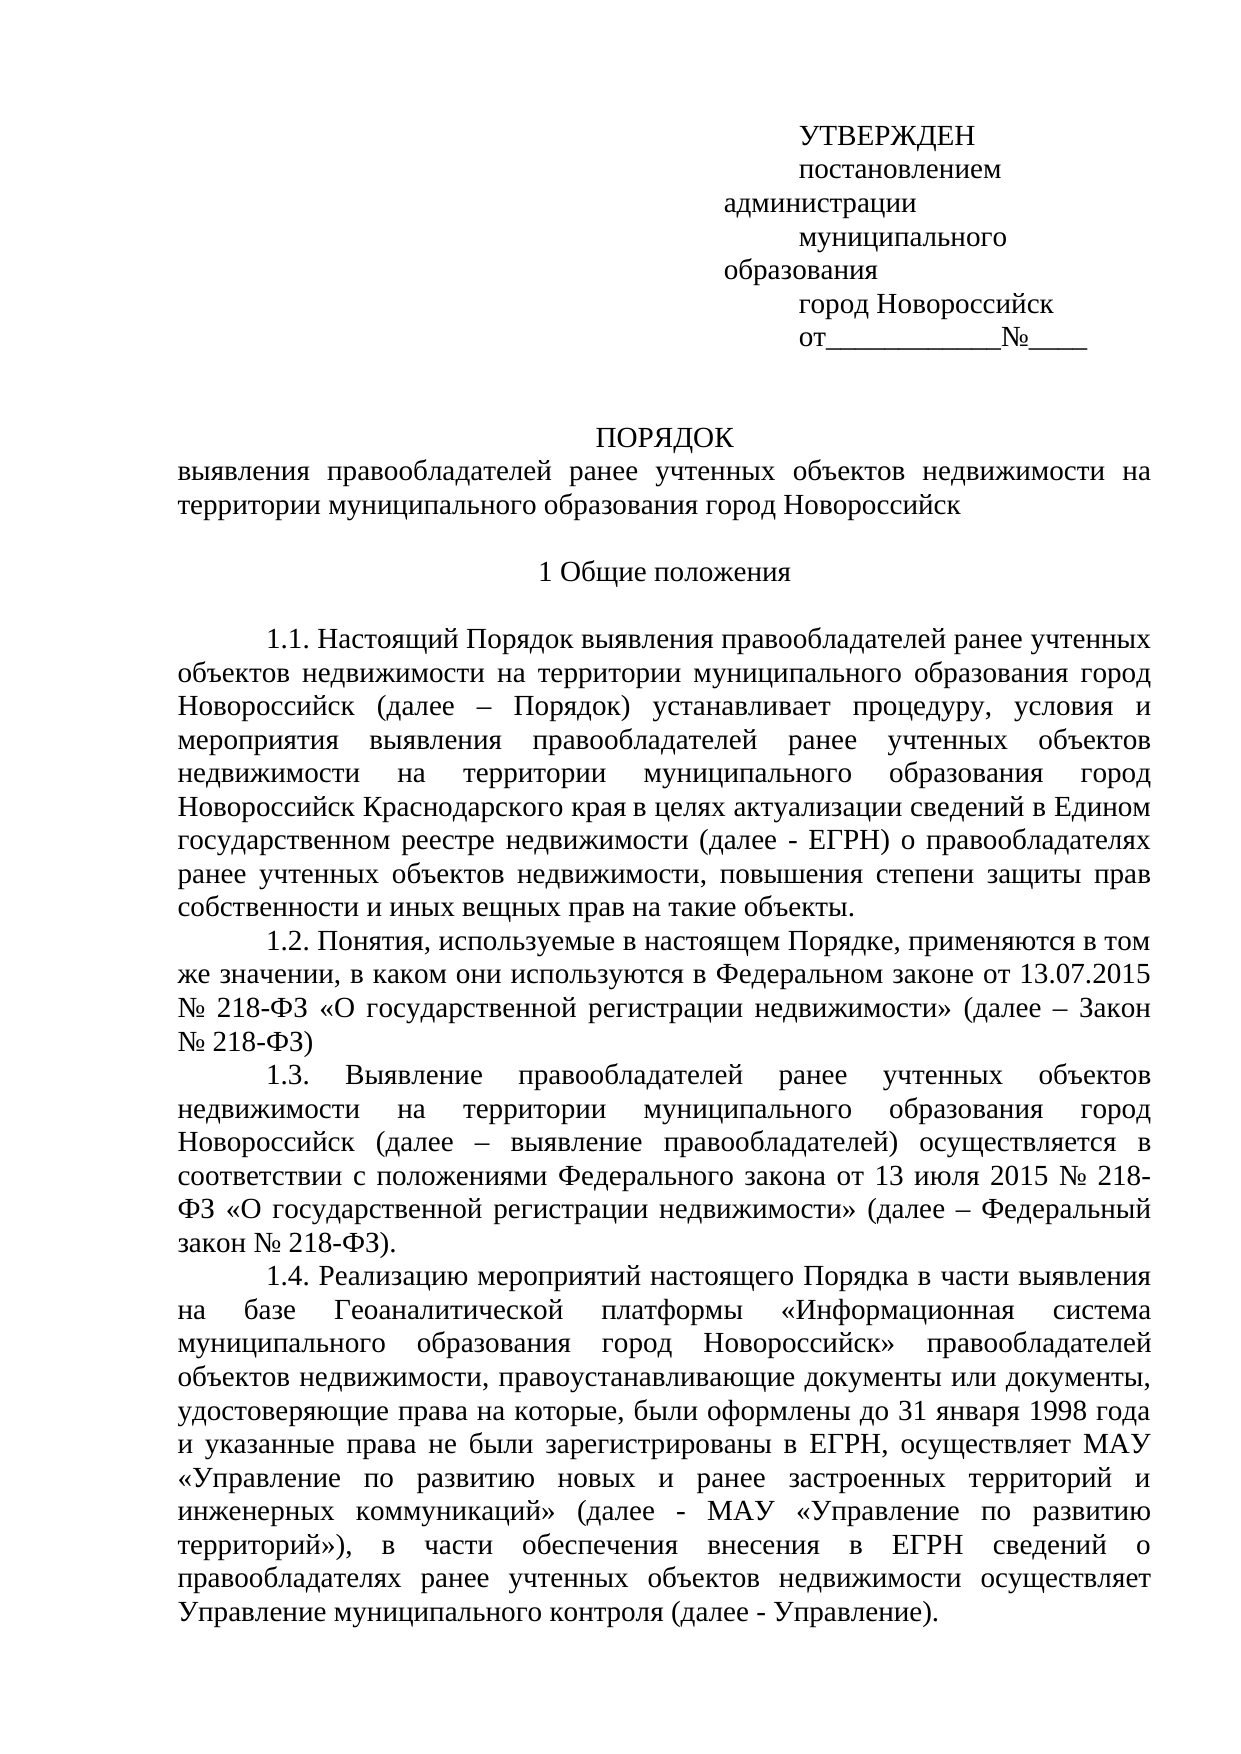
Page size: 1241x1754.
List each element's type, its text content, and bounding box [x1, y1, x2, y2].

text от____________№____ [723, 319, 1152, 353]
text 1 Общие положения [177, 554, 1152, 588]
text 1.4. Реализацию мероприятий настоящего Порядка в части выявления на базе Геоаналитической платформы «Информационная система муниципального образования город Новороссийск» правообладателей объектов недвижимости, правоустанавливающие документы или документы, удостоверяющие права на которые, были оформлены до 31 января 1998 года и указанные права не были зарегистрированы в ЕГРН, осуществляет МАУ «Управление по развитию новых и ранее застроенных территорий и инженерных коммуникаций» (далее - МАУ «Управление по развитию территорий»), в части обеспечения внесения в ЕГРН сведений о правообладателях ранее учтенных объектов недвижимости осуществляет Управление муниципального контроля (далее - Управление). [177, 1258, 1152, 1627]
text постановлением администрации [723, 152, 1152, 219]
text 1.1. Настоящий Порядок выявления правообладателей ранее учтенных объектов недвижимости на территории муниципального образования город Новороссийск (далее – Порядок) устанавливает процедуру, условия и мероприятия выявления правообладателей ранее учтенных объектов недвижимости на территории муниципального образования город Новороссийск Краснодарского края в целях актуализации сведений в Едином государственном реестре недвижимости (далее - ЕГРН) о правообладателях ранее учтенных объектов недвижимости, повышения степени защиты прав собственности и иных вещных прав на такие объекты. [177, 621, 1152, 923]
text выявления правообладателей ранее учтенных объектов недвижимости на территории муниципального образования город Новороссийск [177, 453, 1152, 521]
text 1.2. Понятия, используемые в настоящем Порядке, применяются в том же значении, в каком они используются в Федеральном законе от 13.07.2015 № 218-ФЗ «О государственной регистрации недвижимости» (далее – Закон № 218-ФЗ) [177, 923, 1152, 1057]
text город Новороссийск [723, 286, 1152, 319]
text муниципального образования [723, 219, 1152, 286]
text УТВЕРЖДЕН [723, 118, 1152, 152]
text 1.3. Выявление правообладателей ранее учтенных объектов недвижимости на территории муниципального образования город Новороссийск (далее – выявление правообладателей) осуществляется в соответствии с положениями Федерального закона от 13 июля 2015 № 218-ФЗ «О государственной регистрации недвижимости» (далее – Федеральный закон № 218-ФЗ). [177, 1057, 1152, 1258]
text ПОРЯДОК [177, 420, 1152, 453]
